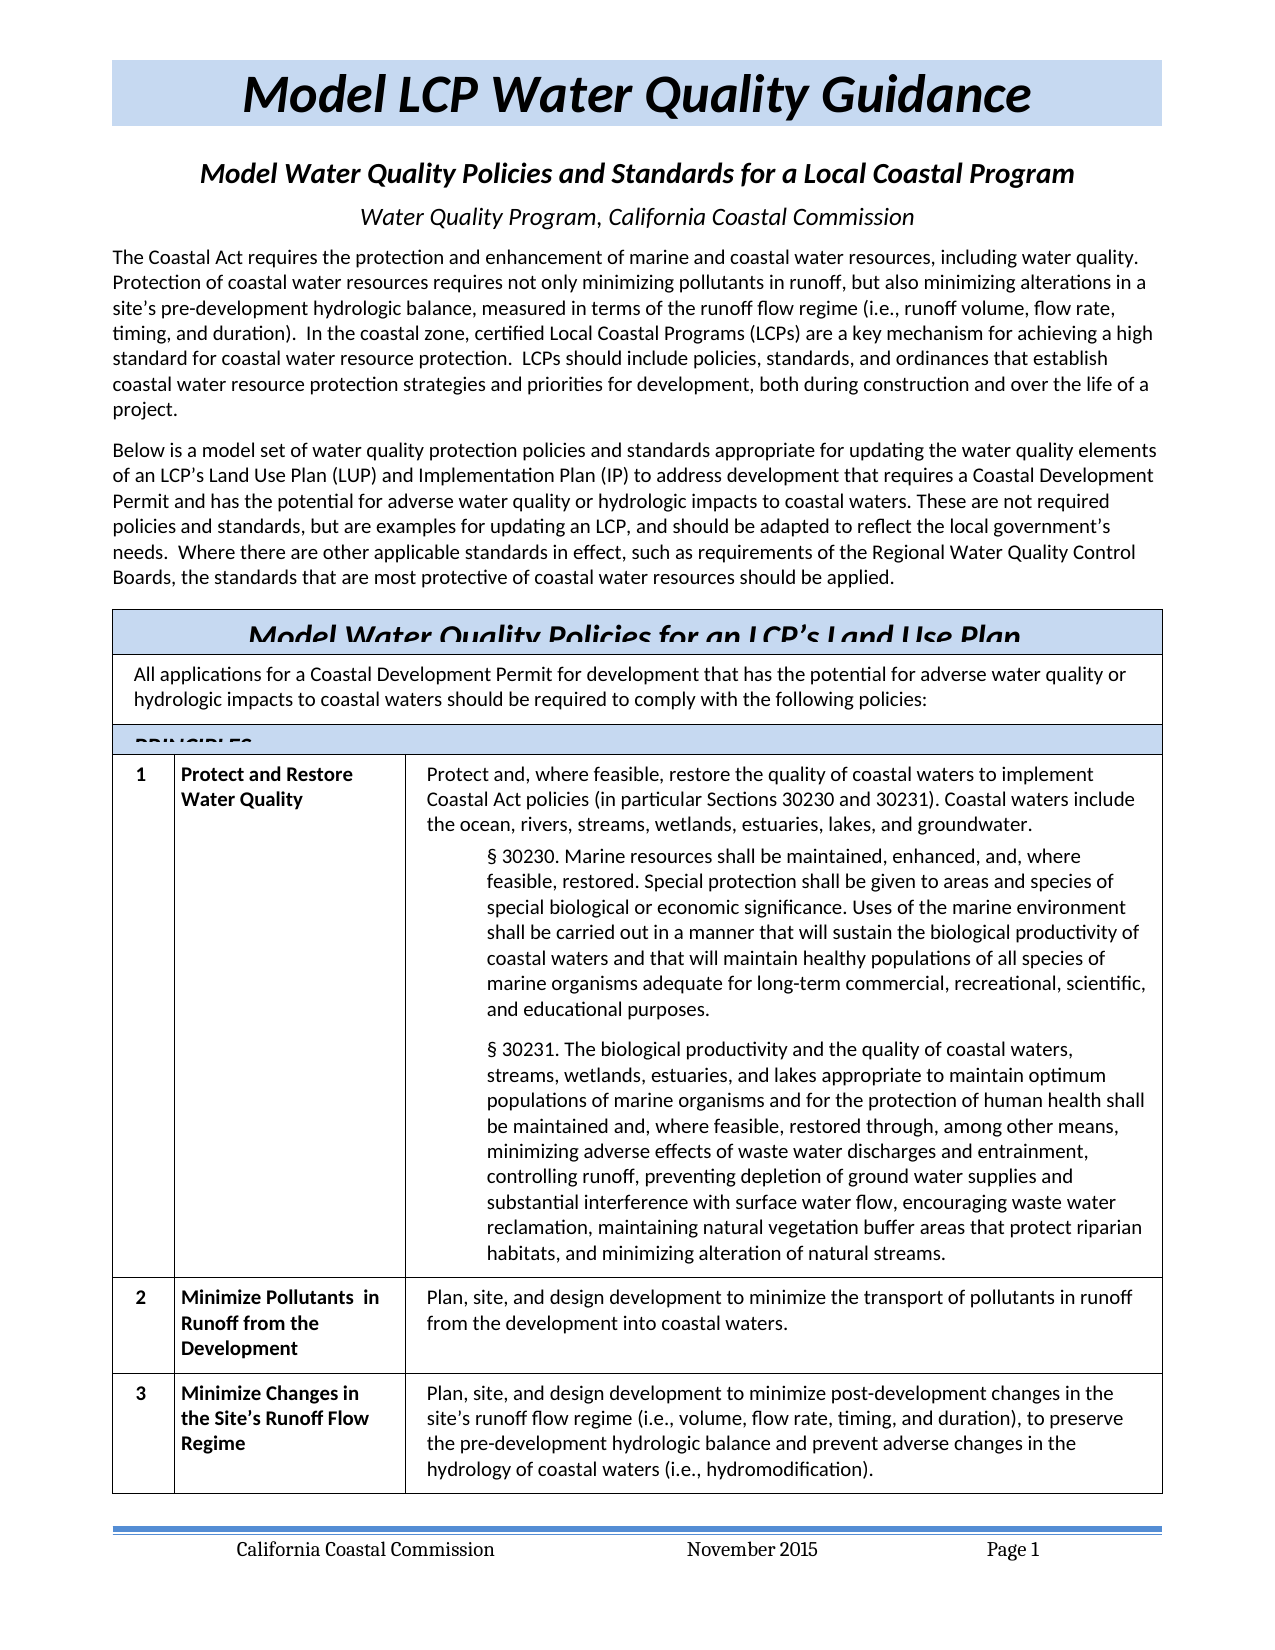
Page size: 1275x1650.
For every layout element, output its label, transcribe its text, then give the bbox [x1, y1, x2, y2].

table_cell Protect and Restore Water Quality [175, 755, 405, 1277]
table_cell Minimize Pollutants in Runoff from the Development [175, 1278, 405, 1373]
table_cell 3 [113, 1374, 174, 1493]
text The Coastal Act requires the protection and enhancement of marine and coastal water resources, including water quality. Protection of coastal water resources requires not only minimizing pollutants in runoff, but also minimizing alterations in a site’s pre-development hydrologic balance, measured in terms of the runoff flow regime (i.e., runoff volume, flow rate, timing, and duration). In the coastal zone, certified Local Coastal Programs (LCPs) are a key mechanism for achieving a high standard for coastal water resource protection. LCPs should include policies, standards, and ordinances that establish coastal water resource protection strategies and priorities for development, both during construction and over the life of a project. [112, 244, 1162, 422]
text Below is a model set of water quality protection policies and standards appropriate for updating the water quality elements of an LCP’s Land Use Plan (LUP) and Implementation Plan (IP) to address development that requires a Coastal Development Permit and has the potential for adverse water quality or hydrologic impacts to coastal waters. These are not required policies and standards, but are examples for updating an LCP, and should be adapted to reflect the local government’s needs. Where there are other applicable standards in effect, such as requirements of the Regional Water Quality Control Boards, the standards that are most protective of coastal water resources should be applied. [112, 437, 1162, 590]
table_cell Plan, site, and design development to minimize the transport of pollutants in runoff from the development into coastal waters. [406, 1278, 1162, 1373]
table_cell Minimize Changes in the Site’s Runoff Flow Regime [175, 1374, 405, 1493]
text Model Water Quality Policies and Standards for a Local Coastal Program [112, 155, 1162, 191]
text Water Quality Program, California Coastal Commission [112, 201, 1162, 231]
table_cell Plan, site, and design development to minimize post-development changes in the site’s runoff flow regime (i.e., volume, flow rate, timing, and duration), to preserve the pre-development hydrologic balance and prevent adverse changes in the hydrology of coastal waters (i.e., hydromodification). [406, 1374, 1162, 1493]
table_cell 1 [113, 755, 174, 1277]
table_header Model Water Quality Policies for an LCP’s Land Use Plan [113, 610, 1162, 654]
table_cell 2 [113, 1278, 174, 1373]
table_cell Protect and, where feasible, restore the quality of coastal waters to implement Coastal Act policies (in particular Sections 30230 and 30231). Coastal waters include the ocean, rivers, streams, wetlands, estuaries, lakes, and groundwater. § 30230. Marine resources shall be maintained, enhanced, and, where feasible, restored. Special protection shall be given to areas and species of special biological or economic significance. Uses of the marine environment shall be carried out in a manner that will sustain the biological productivity of coastal waters and that will maintain healthy populations of all species of marine organisms adequate for long-term commercial, recreational, scientific, and educational purposes. § 30231. The biological productivity and the quality of coastal waters, streams, wetlands, estuaries, and lakes appropriate to maintain optimum populations of marine organisms and for the protection of human health shall be maintained and, where feasible, restored through, among other means, minimizing adverse effects of waste water discharges and entrainment, controlling runoff, preventing depletion of ground water supplies and substantial interference with surface water flow, encouraging waste water reclamation, maintaining natural vegetation buffer areas that protect riparian habitats, and minimizing alteration of natural streams. [406, 755, 1162, 1277]
table_cell PRINCIPLES [113, 725, 1162, 754]
table_cell All applications for a Coastal Development Permit for development that has the potential for adverse water quality or hydrologic impacts to coastal waters should be required to comply with the following policies: [113, 655, 1162, 724]
